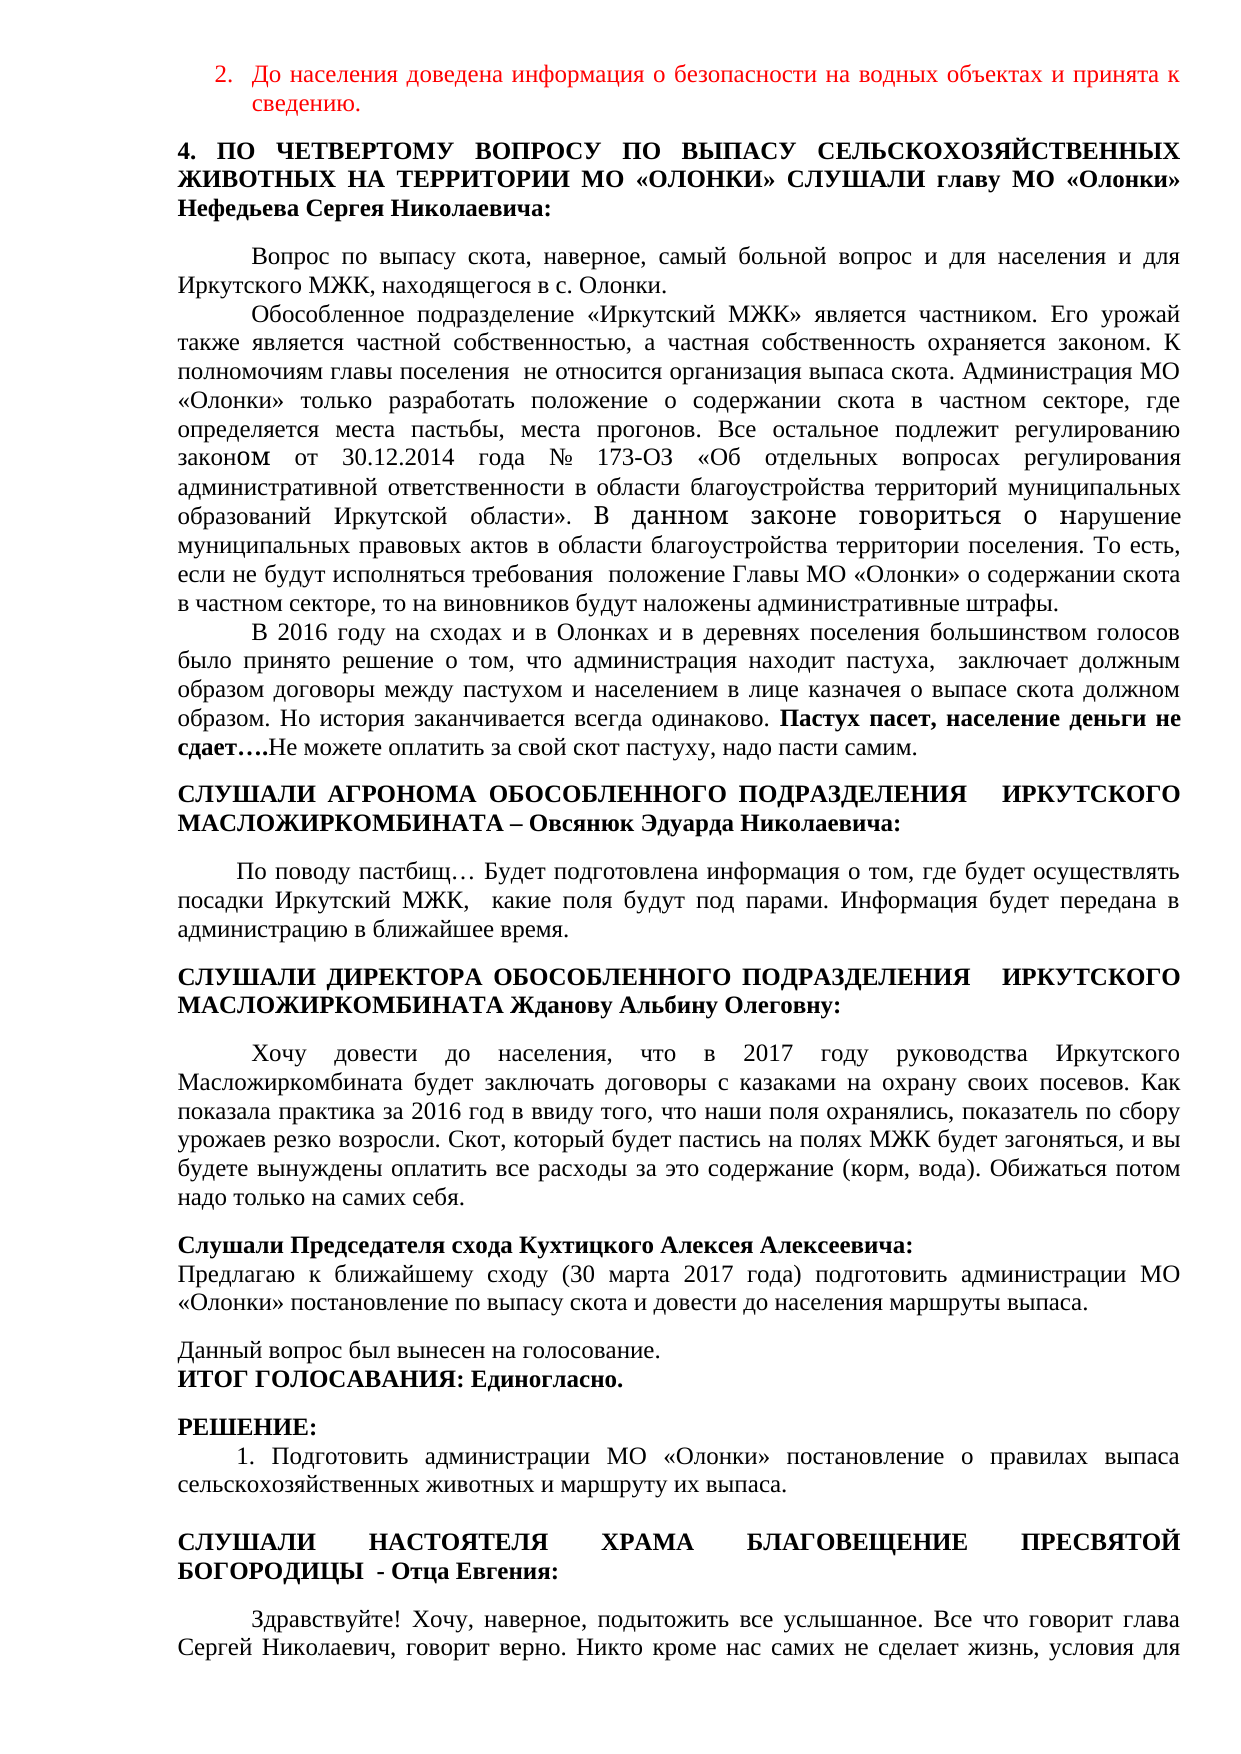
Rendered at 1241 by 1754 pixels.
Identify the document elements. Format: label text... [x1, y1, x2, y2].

text ИТОГ ГОЛОСАВАНИЯ: Единогласно. [177, 1364, 1181, 1393]
subtitle Обособленное подразделение «Иркутский МЖК» является частником. Его урожай также является частной собственностью, а частная собственность охраняется законом. К полномочиям главы поселения не относится организация выпаса скота. Администрация МО «Олонки» только разработать положение о содержании скота в частном секторе, где определяется места пастьбы, места прогонов. Все остальное подлежит регулированию законом от 30.12.2014 года № 173-ОЗ «Об отдельных вопросах регулирования административной ответственности в области благоустройства территорий муниципальных образований Иркутской области». В данном законе говориться о нарушение муниципальных правовых актов в области благоустройства территории поселения. То есть, если не будут исполняться требования положение Главы МО «Олонки» о содержании скота в частном секторе, то на виновников будут наложены административные штрафы. [177, 299, 1181, 617]
text РЕШЕНИЕ: [177, 1412, 1181, 1441]
text 1. Подготовить администрации МО «Олонки» постановление о правилах выпаса сельскохозяйственных животных и маршруту их выпаса. [177, 1441, 1181, 1498]
text Слушали Председателя схода Кухтицкого Алексея Алексеевича: [177, 1230, 1181, 1259]
text СЛУШАЛИ АГРОНОМА ОБОСОБЛЕННОГО ПОДРАЗДЕЛЕНИЯ ИРКУТСКОГО МАСЛОЖИРКОМБИНАТА – Овсянюк Эдуарда Николаевича: [177, 779, 1181, 837]
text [177, 1604, 1181, 1661]
text Предлагаю к ближайшему сходу (30 марта 2017 года) подготовить администрации МО «Олонки» постановление по выпасу скота и довести до населения маршруты выпаса. [177, 1259, 1181, 1316]
text Данный вопрос был вынесен на голосование. [177, 1335, 1181, 1364]
text Хочу довести до населения, что в 2017 году руководства Иркутского Масложиркомбината будет заключать договоры с казаками на охрану своих посевов. Как показала практика за 2016 год в ввиду того, что наши поля охранялись, показатель по сбору урожаев резко возросли. Скот, который будет пастись на полях МЖК будет загоняться, и вы будете вынуждены оплатить все расходы за это содержание (корм, вода). Обижаться потом надо только на самих себя. [177, 1038, 1181, 1211]
text 4. ПО ЧЕТВЕРТОМУ ВОПРОСУ ПО ВЫПАСУ СЕЛЬСКОХОЗЯЙСТВЕННЫХ ЖИВОТНЫХ НА ТЕРРИТОРИИ МО «ОЛОНКИ» СЛУШАЛИ главу МО «Олонки» Нефедьева Сергея Николаевича: [177, 136, 1181, 222]
text По поводу пастбищ… Будет подготовлена информация о том, где будет осуществлять посадки Иркутский МЖК, какие поля будут под парами. Информация будет передана в администрацию в ближайшее время. [177, 856, 1181, 942]
text СЛУШАЛИ ДИРЕКТОРА ОБОСОБЛЕННОГО ПОДРАЗДЕЛЕНИЯ ИРКУТСКОГО МАСЛОЖИРКОМБИНАТА Жданову Альбину Олеговну: [177, 962, 1181, 1019]
text В 2016 году на сходах и в Олонках и в деревнях поселения большинством голосов было принято решение о том, что администрация находит пастуха, заключает должным образом договоры между пастухом и населением в лице казначея о выпасе скота должном образом. Но история заканчивается всегда одинаково. Пастух пасет, население деньги не сдает….Не можете оплатить за свой скот пастуху, надо пасти самим. [177, 617, 1181, 760]
subtitle Вопрос по выпасу скота, наверное, самый больной вопрос и для населения и для Иркутского МЖК, находящегося в с. Олонки. [177, 241, 1181, 299]
list До населения доведена информация о безопасности на водных объектах и принята к сведению. [214, 59, 1181, 117]
text СЛУШАЛИ НАСТОЯТЕЛЯ ХРАМА БЛАГОВЕЩЕНИЕ ПРЕСВЯТОЙ БОГОРОДИЦЫ - Отца Евгения: [177, 1527, 1181, 1584]
